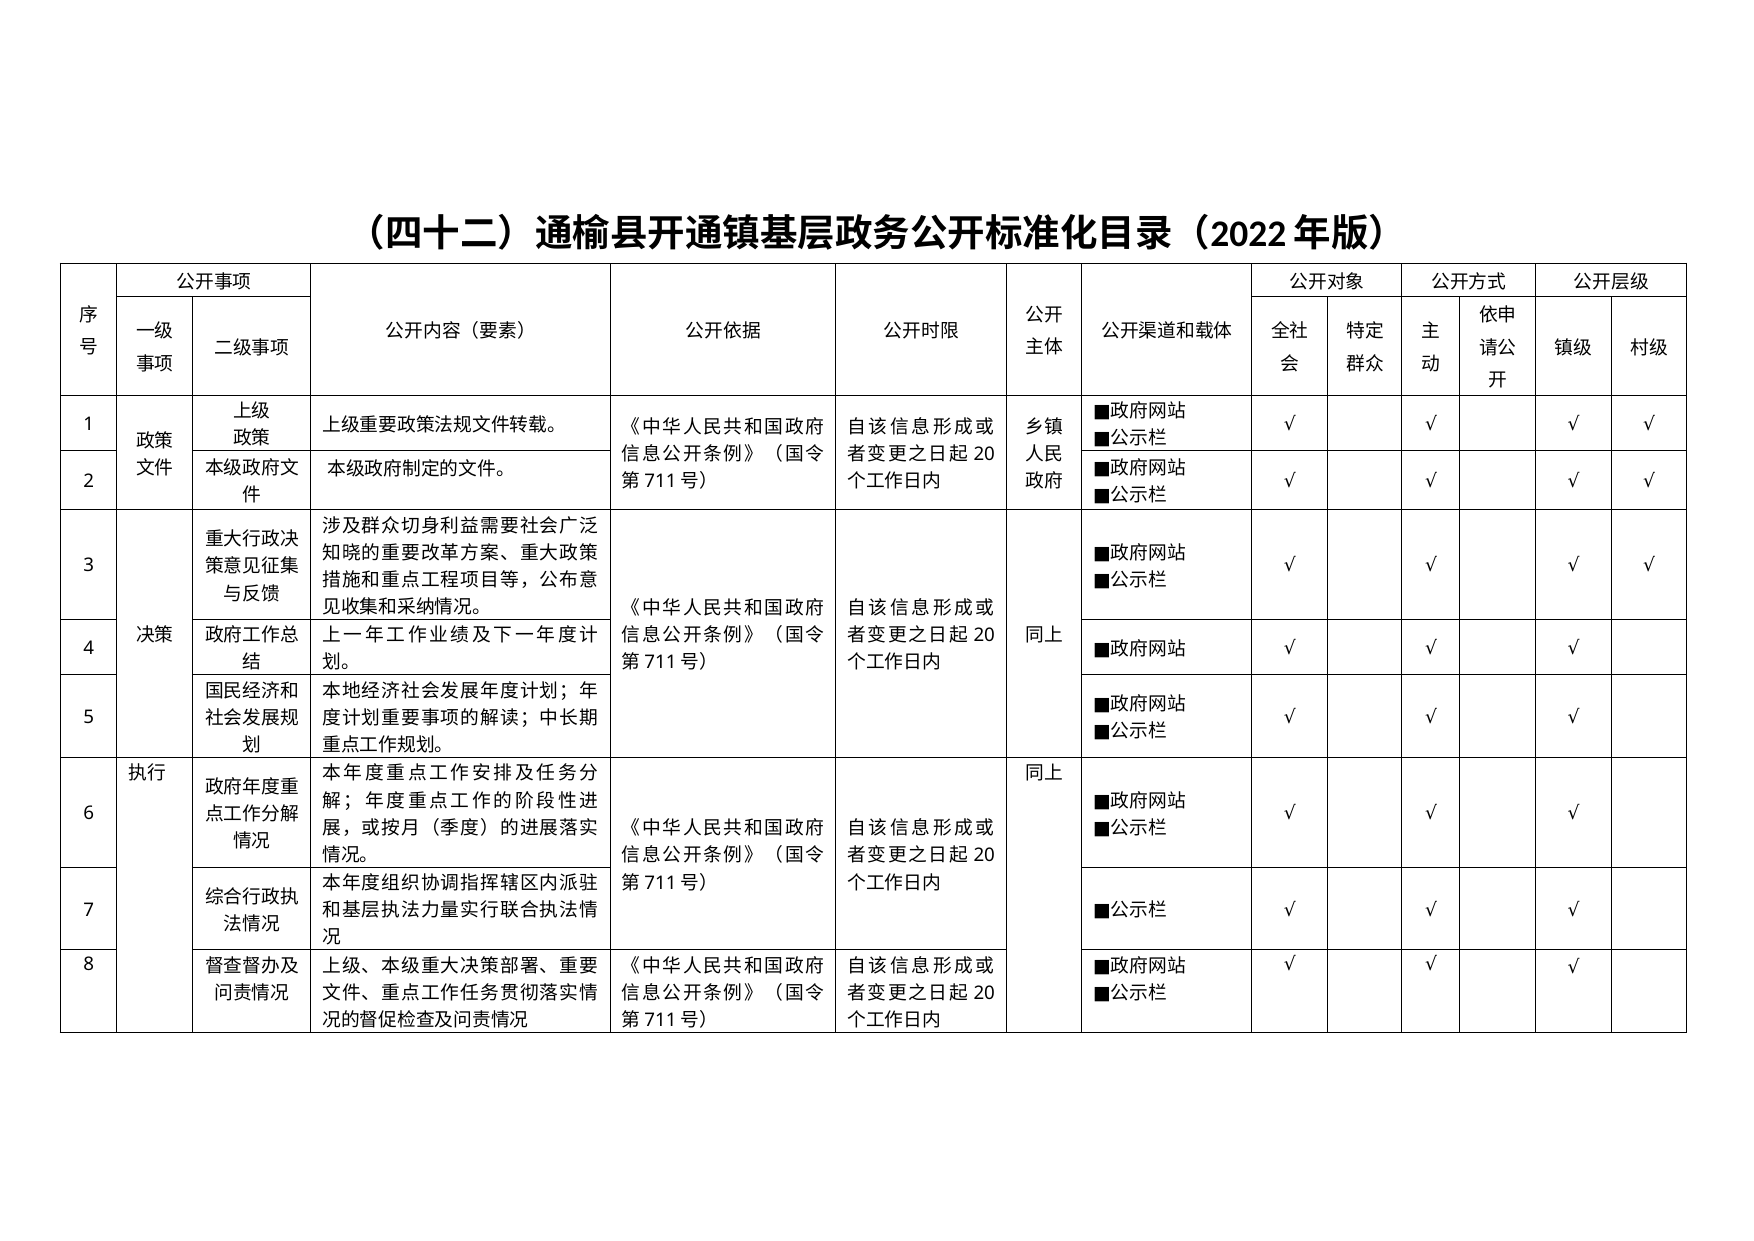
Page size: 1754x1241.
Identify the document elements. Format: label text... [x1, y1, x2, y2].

table_cell [1460, 620, 1535, 674]
table_header 公开时限 [836, 264, 1006, 395]
table_cell 8 [61, 950, 116, 1032]
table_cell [836, 950, 1006, 1032]
table_cell [1328, 396, 1401, 450]
table_cell 督查督办及问责情况 [193, 950, 310, 1032]
table_cell [1460, 950, 1535, 1032]
table_header 公开依据 [611, 264, 835, 395]
table_cell √ [1402, 950, 1459, 1032]
table_cell ■政府网站 ■公示栏 [1082, 675, 1251, 757]
table_cell 二级事项 [193, 297, 310, 395]
table_cell 国民经济和社会发展规划 [193, 675, 310, 757]
table_cell √ [1252, 675, 1327, 757]
table_cell [1612, 620, 1686, 674]
table_cell ■政府网站 ■公示栏 [1082, 510, 1251, 619]
table_cell 村级 [1612, 297, 1686, 395]
table_cell 上一年工作业绩及下一年度计划。 [311, 620, 610, 674]
table_cell 自该信息形成或者变更之日起20个工作日内 [836, 758, 1006, 949]
table_cell ■政府网站 ■公示栏 [1082, 451, 1251, 509]
table_cell 本年度组织协调指挥辖区内派驻和基层执法力量实行联合执法情况 [311, 868, 610, 949]
table_cell [1460, 868, 1535, 949]
table_cell √ [1536, 758, 1611, 867]
table_cell √ [1536, 510, 1611, 619]
table_cell √ [1612, 396, 1686, 450]
table_header 序号 [61, 264, 116, 395]
table_header 公开渠道和载体 [1082, 264, 1251, 395]
table_cell [1328, 620, 1401, 674]
table_cell 全社会 [1252, 297, 1327, 395]
table_cell √ [1402, 451, 1459, 509]
table_cell 6 [61, 758, 116, 867]
table_cell 本级政府文件 [193, 451, 310, 509]
table_cell [1328, 868, 1401, 949]
table_cell √ [1536, 620, 1611, 674]
table_cell 4 [61, 620, 116, 674]
table_cell [1328, 451, 1401, 509]
table_header 公开事项 [117, 264, 310, 296]
table_cell √ [1536, 396, 1611, 450]
table_header 公开对象 [1252, 264, 1401, 296]
table_cell √ [1536, 451, 1611, 509]
table_cell ■政府网站 ■公示栏 [1082, 396, 1251, 450]
table_cell 3 [61, 510, 116, 619]
table_cell 重大行政决策意见征集与反馈 [193, 510, 310, 619]
table_cell [1460, 451, 1535, 509]
table_cell 7 [61, 868, 116, 949]
table_cell √ [1536, 950, 1611, 1032]
table_cell 5 [61, 675, 116, 757]
table_cell 《中华人民共和国政府信息公开条例》（国令第711号） [611, 510, 835, 757]
table_cell 执行 [117, 758, 192, 1032]
table_cell [1460, 396, 1535, 450]
text （四十二）通榆县开通镇基层政务公开标准化目录（2022年版） [150, 198, 1604, 263]
table_cell [1612, 758, 1686, 867]
table_cell 政府工作总结 [193, 620, 310, 674]
table_cell 2 [61, 451, 116, 509]
table_cell √ [1252, 396, 1327, 450]
table_cell [1328, 950, 1401, 1032]
table_cell 上级 政策 [193, 396, 310, 450]
table_cell √ [1252, 510, 1327, 619]
table_cell 政策文件 [117, 396, 192, 509]
table_cell 1 [61, 396, 116, 450]
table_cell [611, 950, 835, 1032]
table_cell 同上 [1007, 510, 1081, 757]
table_cell 乡镇人民政府 [1007, 396, 1081, 509]
table_cell √ [1612, 510, 1686, 619]
table_cell ■公示栏 [1082, 868, 1251, 949]
table_cell √ [1402, 510, 1459, 619]
table_header 公开层级 [1536, 264, 1686, 296]
table_cell 依申请公开 [1460, 297, 1535, 395]
table_cell ■政府网站 ■公示栏 [1082, 950, 1251, 1032]
table_cell √ [1536, 868, 1611, 949]
table_cell √ [1252, 868, 1327, 949]
table_cell 同上 [1007, 758, 1081, 1032]
table_cell √ [1252, 620, 1327, 674]
table_cell ■政府网站 [1082, 620, 1251, 674]
table_cell 政府年度重点工作分解情况 [193, 758, 310, 867]
table_cell √ [1402, 868, 1459, 949]
table_cell √ [1252, 950, 1327, 1032]
table_cell 自该信息形成或者变更之日起20个工作日内 [836, 510, 1006, 757]
table_header 公开方式 [1402, 264, 1535, 296]
table_cell 特定群众 [1328, 297, 1401, 395]
table_cell 本级政府制定的文件。 [311, 451, 610, 509]
table_cell [1460, 675, 1535, 757]
table_cell 上级重要政策法规文件转载。 [311, 396, 610, 450]
table_cell √ [1612, 451, 1686, 509]
table_cell √ [1402, 675, 1459, 757]
table_cell 本年度重点工作安排及任务分解；年度重点工作的阶段性进展，或按月（季度）的进展落实情况。 [311, 758, 610, 867]
table_cell [1460, 758, 1535, 867]
table_cell 主动 [1402, 297, 1459, 395]
table_cell [1328, 758, 1401, 867]
table_cell [1328, 675, 1401, 757]
table_header 公开主体 [1007, 264, 1081, 395]
table_cell 镇级 [1536, 297, 1611, 395]
table_cell [1612, 868, 1686, 949]
table_cell 涉及群众切身利益需要社会广泛知晓的重要改革方案、重大政策措施和重点工程项目等，公布意见收集和采纳情况。 [311, 510, 610, 619]
table_cell √ [1536, 675, 1611, 757]
table_cell [1612, 950, 1686, 1032]
table_cell √ [1402, 620, 1459, 674]
table_cell 一级事项 [117, 297, 192, 395]
table_cell 自该信息形成或者变更之日起20个工作日内 [836, 396, 1006, 509]
table_cell √ [1402, 396, 1459, 450]
table_cell 本地经济社会发展年度计划；年度计划重要事项的解读；中长期重点工作规划。 [311, 675, 610, 757]
table_cell [1612, 675, 1686, 757]
table_cell 决策 [117, 510, 192, 757]
table_cell √ [1252, 451, 1327, 509]
table_cell 上级、本级重大决策部署、重要文件、重点工作任务贯彻落实情况的督促检查及问责情况 [311, 950, 610, 1032]
table_header 公开内容（要素） [311, 264, 610, 395]
table_cell √ [1402, 758, 1459, 867]
table_cell [1460, 510, 1535, 619]
table_cell ■政府网站 ■公示栏 [1082, 758, 1251, 867]
table_cell 《中华人民共和国政府信息公开条例》（国令第711号） [611, 396, 835, 509]
table_cell [1328, 510, 1401, 619]
table_cell 《中华人民共和国政府信息公开条例》（国令第711号） [611, 758, 835, 949]
table_cell 综合行政执法情况 [193, 868, 310, 949]
table_cell √ [1252, 758, 1327, 867]
